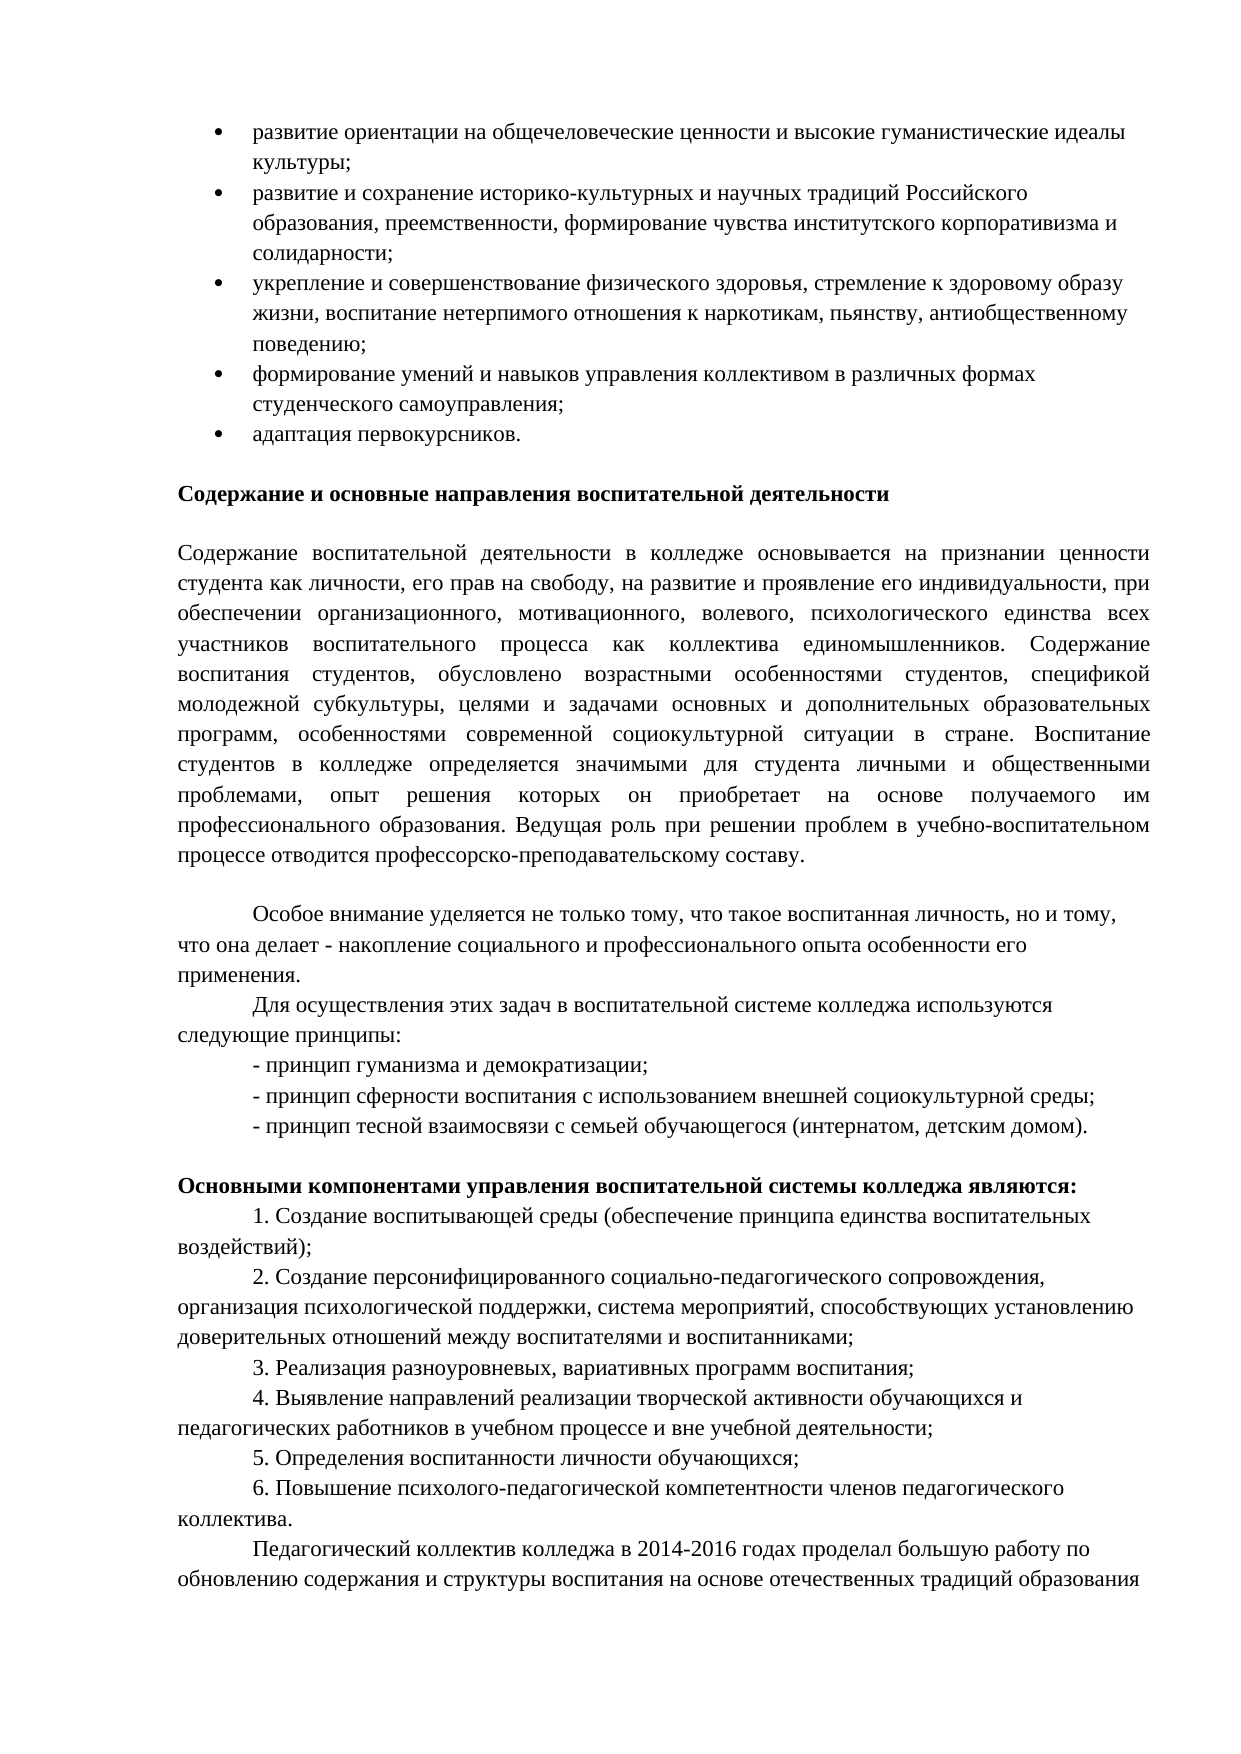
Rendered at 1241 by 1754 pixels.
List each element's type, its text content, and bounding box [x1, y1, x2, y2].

list укрепление и совершенствование физического здоровья, стремление к здоровому образу жизни, воспитание нетерпимого отношения к наркотикам, пьянству, антиобщественному поведению; [215, 269, 1152, 356]
text 5. Определения воспитанности личности обучающихся; [177, 1444, 1152, 1471]
list адаптация первокурсников. [215, 420, 1152, 447]
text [177, 1535, 1152, 1591]
text Основными компонентами управления воспитательной системы колледжа являются: [177, 1172, 1152, 1199]
text - принцип сферности воспитания с использованием внешней социокультурной среды; [177, 1082, 1152, 1108]
text Для осуществления этих задач в воспитательной системе колледжа используются следующие принципы: [177, 991, 1152, 1048]
text 2. Создание персонифицированного социально-педагогического сопровождения, организация психологической поддержки, система мероприятий, способствующих установлению доверительных отношений между воспитателями и воспитанниками; [177, 1263, 1152, 1350]
text 6. Повышение психолого-педагогической компетентности членов педагогического коллектива. [177, 1474, 1152, 1531]
text - принцип гуманизма и демократизации; [177, 1051, 1152, 1078]
text Особое внимание уделяется не только тому, что такое воспитанная личность, но и тому, что она делает - накопление социального и профессионального опыта особенности его применения. [177, 900, 1152, 987]
text 3. Реализация разноуровневых, вариативных программ воспитания; [177, 1353, 1152, 1380]
text 4. Выявление направлений реализации творческой активности обучающихся и педагогических работников в учебном процессе и вне учебной деятельности; [177, 1384, 1152, 1440]
list развитие и сохранение историко-культурных и научных традиций Российского образования, преемственности, формирование чувства институтского корпоративизма и солидарности; [215, 178, 1152, 265]
text Содержание воспитательной деятельности в колледже основывается на признании ценности студента как личности, его прав на свободу, на развитие и проявление его индивидуальности, при обеспечении организационного, мотивационного, волевого, психологического единства всех участников воспитательного процесса как коллектива единомышленников. Содержание воспитания студентов, обусловлено возрастными особенностями студентов, спецификой молодежной субкультуры, целями и задачами основных и дополнительных образовательных программ, особенностями современной социокультурной ситуации в стране. Воспитание студентов в колледже определяется значимыми для студента личными и общественными проблемами, опыт решения которых он приобретает на основе получаемого им профессионального образования. Ведущая роль при решении проблем в учебно-воспитательном процессе отводится профессорско-преподавательскому составу. [177, 539, 1152, 867]
list формирование умений и навыков управления коллективом в различных формах студенческого самоуправления; [215, 360, 1152, 416]
text Содержание и основные направления воспитательной деятельности [177, 479, 1152, 506]
list развитие ориентации на общечеловеческие ценности и высокие гуманистические идеалы культуры; [215, 118, 1152, 175]
text - принцип тесной взаимосвязи с семьей обучающегося (интернатом, детским домом). [177, 1112, 1152, 1138]
text 1. Создание воспитывающей среды (обеспечение принципа единства воспитательных воздействий); [177, 1202, 1152, 1259]
